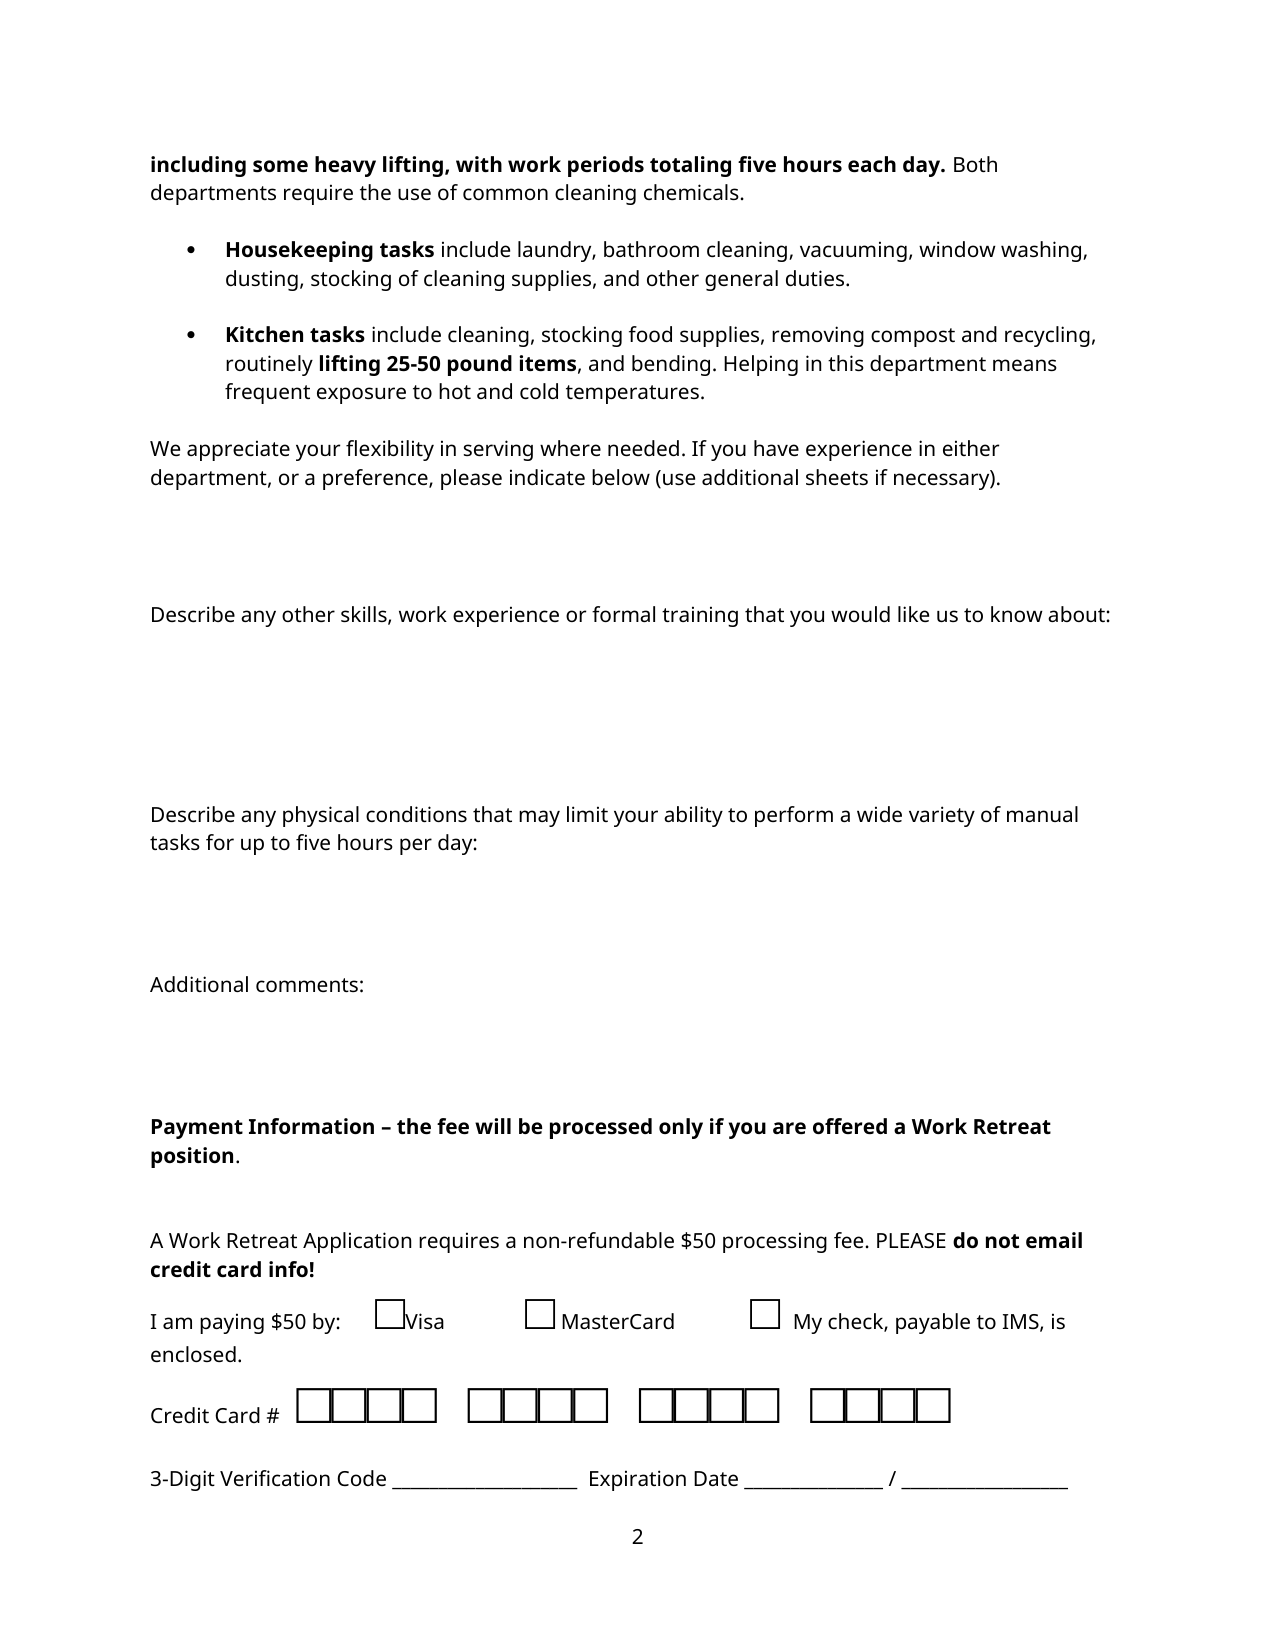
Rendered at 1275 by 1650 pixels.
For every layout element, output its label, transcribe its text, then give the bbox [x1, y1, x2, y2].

list Housekeeping tasks include laundry, bathroom cleaning, vacuuming, window washing, dusting, stocking of cleaning supplies, and other general duties. [187, 235, 1125, 292]
text A Work Retreat Application requires a non-refundable $50 processing fee. PLEASE do not email credit card info! [150, 1226, 1125, 1283]
text Payment Information – the fee will be processed only if you are offered a Work Retreat position. [150, 1112, 1125, 1169]
text Describe any physical conditions that may limit your ability to perform a wide variety of manual tasks for up to five hours per day: [150, 800, 1125, 857]
list Kitchen tasks include cleaning, stocking food supplies, removing compost and recycling, routinely lifting 25-50 pound items, and bending. Helping in this department means frequent exposure to hot and cold temperatures. [187, 321, 1125, 406]
text I am paying $50 by: □Visa □ MasterCard □ My check, payable to IMS, is enclosed. [150, 1283, 1125, 1369]
text We appreciate your flexibility in serving where needed. If you have experience in either department, or a preference, please indicate below (use additional sheets if necessary). [150, 434, 1125, 491]
text 3-Digit Verification Code ____________________ Expiration Date _______________ / __________________ [150, 1464, 1125, 1493]
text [150, 150, 1125, 207]
text Describe any other skills, work experience or formal training that you would like us to know about: [150, 601, 1125, 629]
text Additional comments: [150, 970, 1125, 999]
text Credit Card # □□□□ □□□□ □□□□ □□□□ [150, 1369, 1125, 1436]
